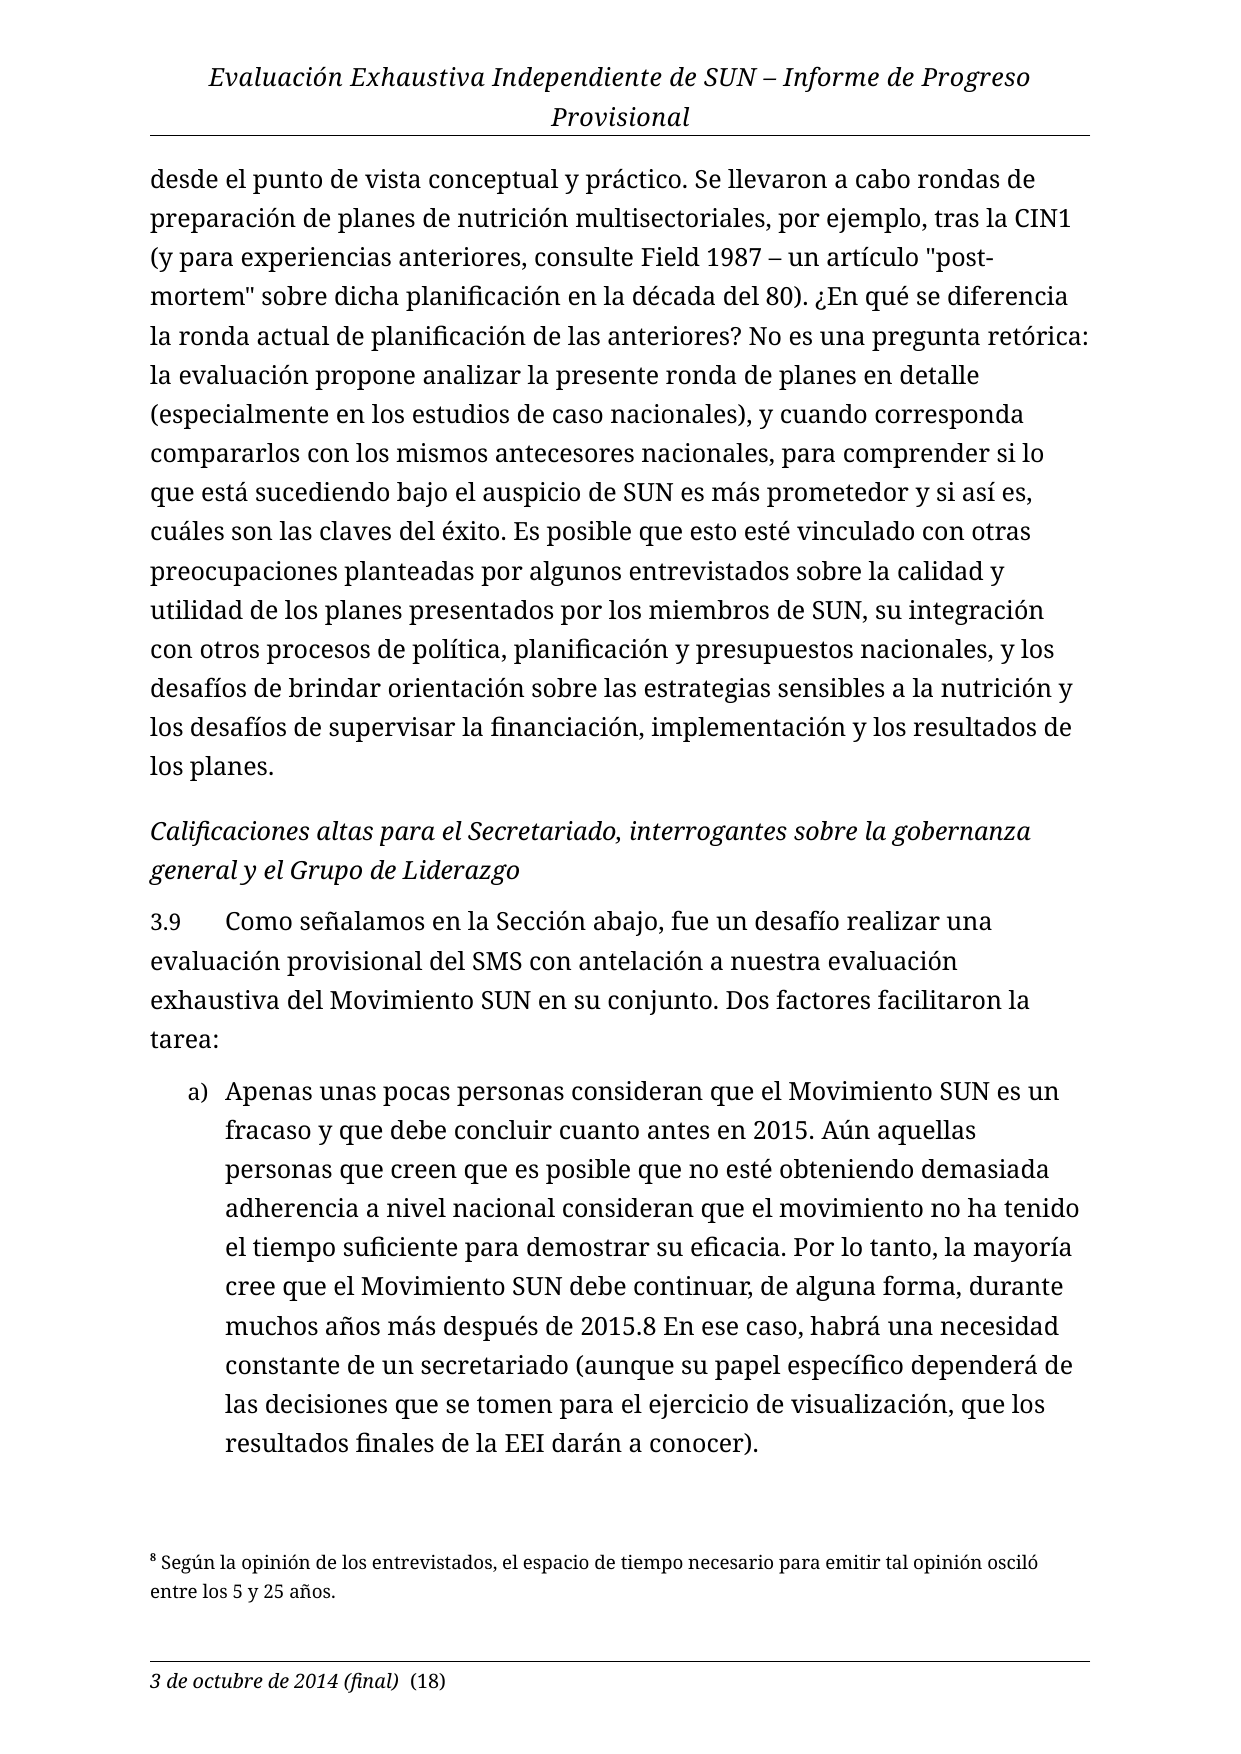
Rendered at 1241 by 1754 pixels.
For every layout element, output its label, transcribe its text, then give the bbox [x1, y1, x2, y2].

list Como señalamos en la Sección 4, fue un desafío realizar una evaluación provisional del SMS con antelación a nuestra evaluación exhaustiva del Movimiento SUN en su conjunto. Dos factores facilitaron la tarea: [150, 904, 1090, 1056]
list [150, 161, 1090, 783]
text Calificaciones altas para el Secretariado, interrogantes sobre la gobernanza general y el Grupo de Liderazgo [150, 813, 1090, 886]
list Apenas unas pocas personas consideran que el Movimiento SUN es un fracaso y que debe concluir cuanto antes en 2015. Aún aquellas personas que creen que es posible que no esté obteniendo demasiada adherencia a nivel nacional consideran que el movimiento no ha tenido el tiempo suficiente para demostrar su eficacia. Por lo tanto, la mayoría cree que el Movimiento SUN debe continuar, de alguna forma, durante muchos años más después de 2015. En ese caso, habrá una necesidad constante de un secretariado (aunque su papel específico dependerá de las decisiones que se tomen para el ejercicio de visualización, que los resultados finales de la EEI darán a conocer). [187, 1073, 1090, 1460]
